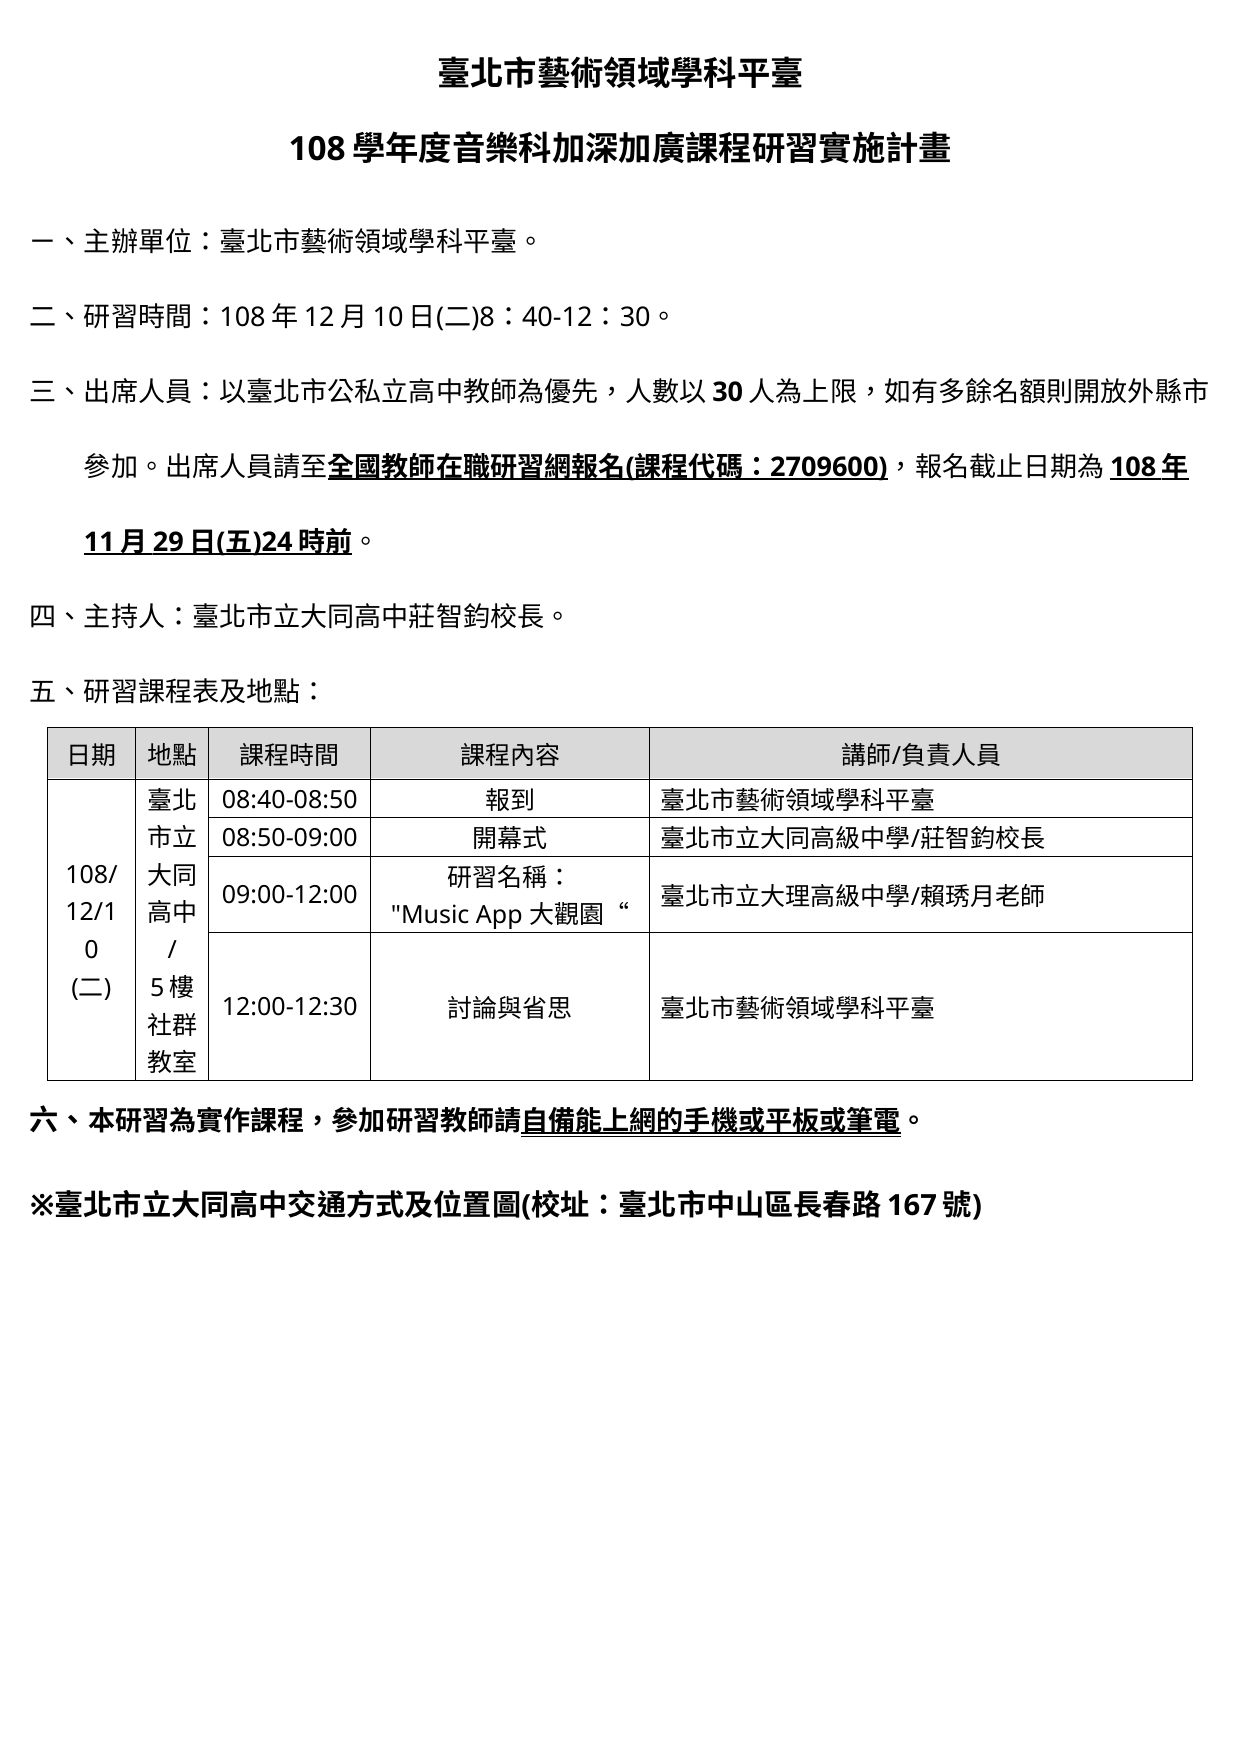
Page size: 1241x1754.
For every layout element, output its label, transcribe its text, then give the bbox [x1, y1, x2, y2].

table_cell 臺北市藝術領域學科平臺 [650, 780, 1192, 817]
table_cell 臺北市藝術領域學科平臺 [650, 933, 1192, 1079]
table_cell 08:40-08:50 [209, 780, 370, 817]
table_cell 臺北 市立 大同 高中 / 5樓 社群 教室 [136, 780, 208, 1079]
table_cell 12:00-12:30 [209, 933, 370, 1079]
table_cell 108/ 12/10 (二) [48, 780, 135, 1079]
text ※臺北市立大同高中交通方式及位置圖(校址：臺北市中山區長春路167號) [29, 1165, 1211, 1240]
table_header 講師/負責人員 [650, 728, 1192, 778]
text 六、本研習為實作課程，參加研習教師請自備能上網的手機或平板或筆電。 [29, 1081, 1211, 1156]
text 臺北市藝術領域學科平臺 [29, 33, 1211, 108]
text 二、研習時間：108年12月10日(二)8：40-12：30。 [29, 277, 1211, 352]
table_cell 報到 [371, 780, 649, 817]
table_cell 討論與省思 [371, 933, 649, 1079]
text 四、主持人：臺北市立大同高中莊智鈞校長。 [29, 577, 1211, 652]
table_header 課程內容 [371, 728, 649, 778]
table_header 日期 [48, 728, 135, 778]
text 108學年度音樂科加深加廣課程研習實施計畫 [29, 108, 1211, 183]
table_cell 開幕式 [371, 818, 649, 856]
table_header 地點 [136, 728, 208, 778]
text ㄧ、主辦單位：臺北市藝術領域學科平臺。 [29, 202, 1211, 277]
table_cell 臺北市立大理高級中學/賴琇月老師 [650, 857, 1192, 932]
table_cell 08:50-09:00 [209, 818, 370, 856]
table_cell 研習名稱： "Music App 大觀園“ [371, 857, 649, 932]
text 五、研習課程表及地點： [29, 652, 1211, 727]
table_header 課程時間 [209, 728, 370, 778]
table_cell 臺北市立大同高級中學/莊智鈞校長 [650, 818, 1192, 856]
text 三、出席人員：以臺北市公私立高中教師為優先，人數以30人為上限，如有多餘名額則開放外縣市參加。出席人員請至全國教師在職研習網報名(課程代碼：2709600)，報名截止日期為108年11月29日(五)24時前。 [29, 352, 1211, 577]
table_cell 09:00-12:00 [209, 857, 370, 932]
